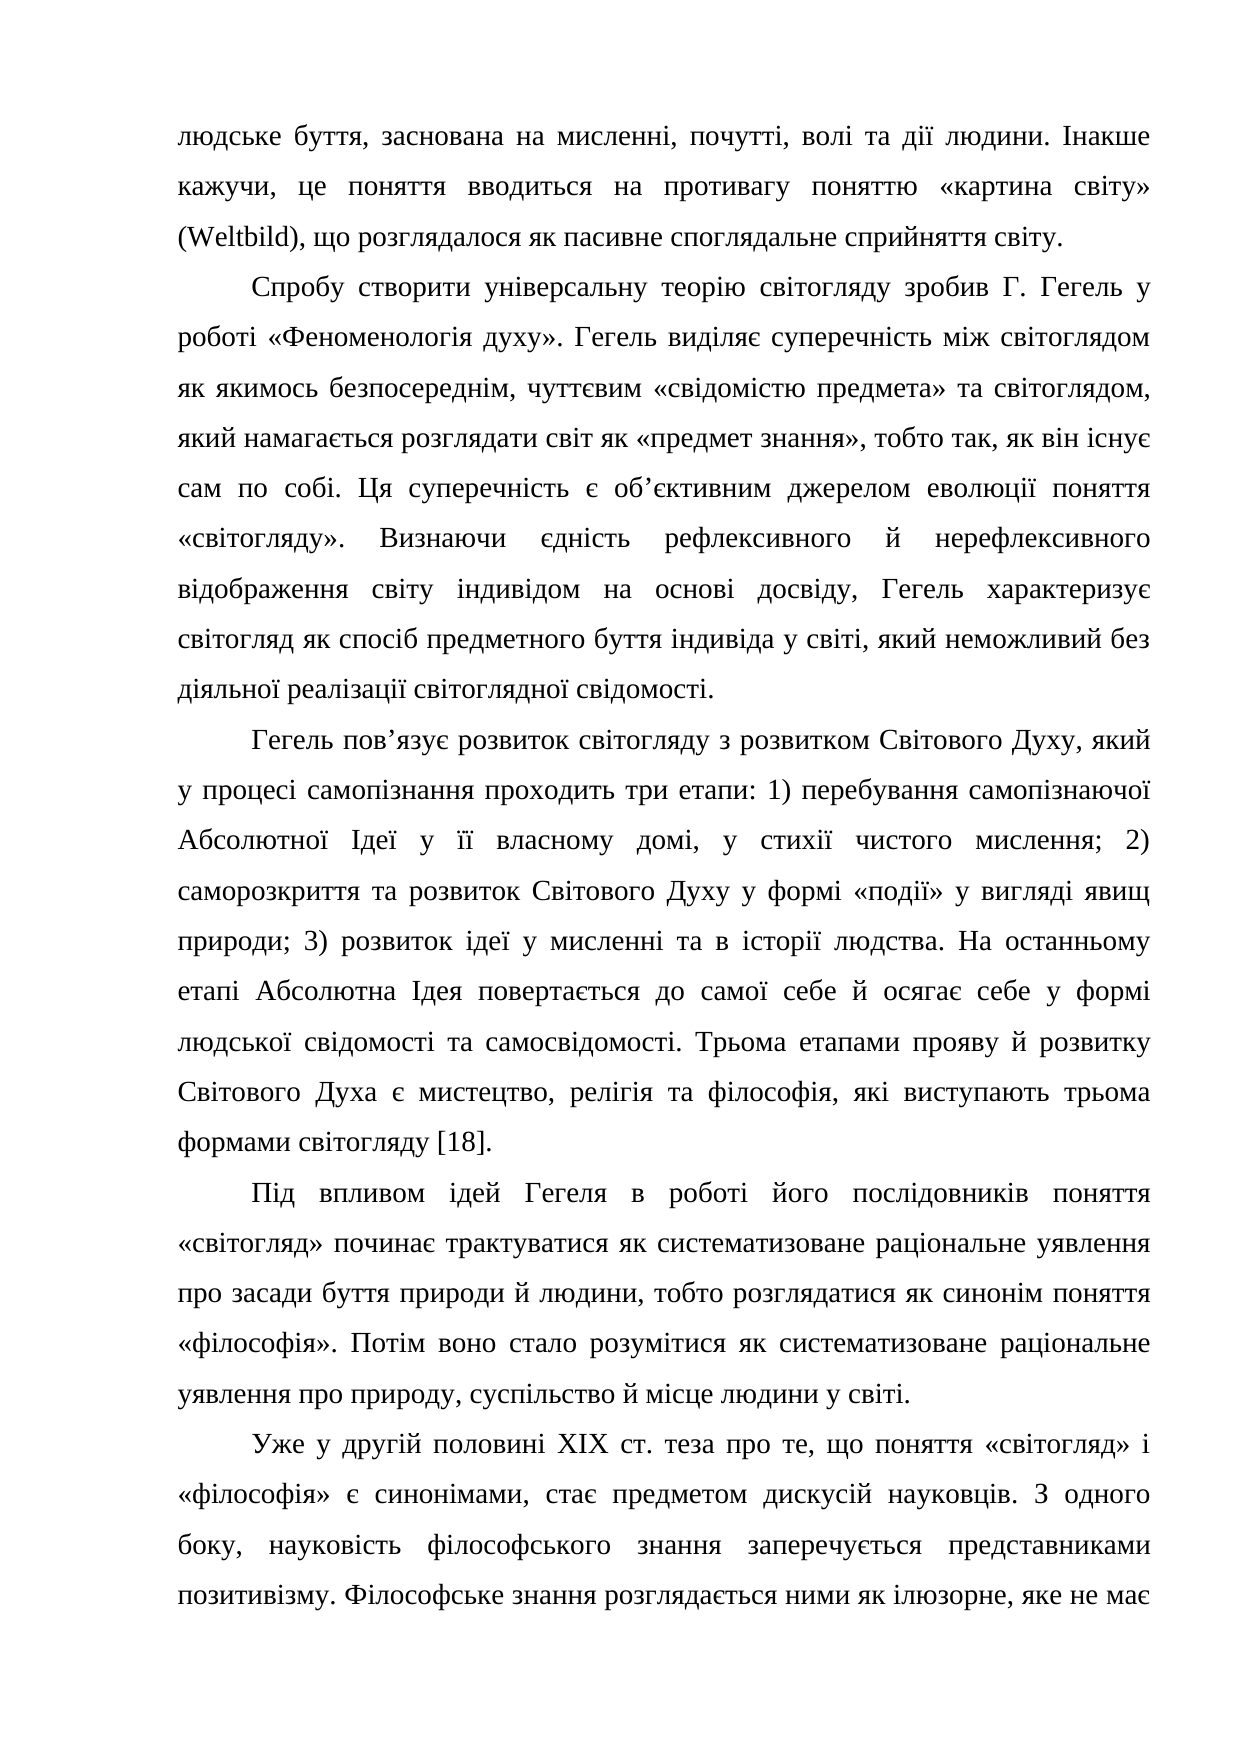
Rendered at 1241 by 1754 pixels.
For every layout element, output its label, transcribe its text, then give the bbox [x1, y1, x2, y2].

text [177, 1426, 1152, 1611]
text Гегель пов’язує розвиток світогляду з розвитком Світового Духу, який у процесі самопізнання проходить три етапи: 1) перебування самопізнаючої Абсолютної Ідеї у її власному домі, у стихії чистого мислення; 2) саморозкриття та розвиток Світового Духу у формі «події» у вигляді явищ природи; 3) розвиток ідеї у мисленні та в історії людства. На останньому етапі Абсолютна Ідея повертається до самої себе й осягає себе у формі людської свідомості та самосвідомості. Трьома етапами прояву й розвитку Світового Духа є мистецтво, релігія та філософія, які виступають трьома формами світогляду [18]. [177, 722, 1152, 1158]
text Під впливом ідей Гегеля в роботі його послідовників поняття «світогляд» починає трактуватися як систематизоване раціональне уявлення про засади буття природи й людини, тобто розглядатися як синонім поняття «філософія». Потім воно стало розумітися як систематизоване раціональне уявлення про природу, суспільство й місце людини у світі. [177, 1175, 1152, 1409]
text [177, 118, 1152, 252]
text Спробу створити універсальну теорію світогляду зробив Г. Гегель у роботі «Феноменологія духу». Гегель виділяє суперечність між світоглядом як якимось безпосереднім, чуттєвим «свідомістю предмета» та світоглядом, який намагається розглядати світ як «предмет знання», тобто так, як він існує сам по собі. Ця суперечність є об’єктивним джерелом еволюції поняття «світогляду». Визнаючи єдність рефлексивного й нерефлексивного відображення світу індивідом на основі досвіду, Гегель характеризує світогляд як спосіб предметного буття індивіда у світі, який неможливий без діяльної реалізації світоглядної свідомості. [177, 269, 1152, 705]
